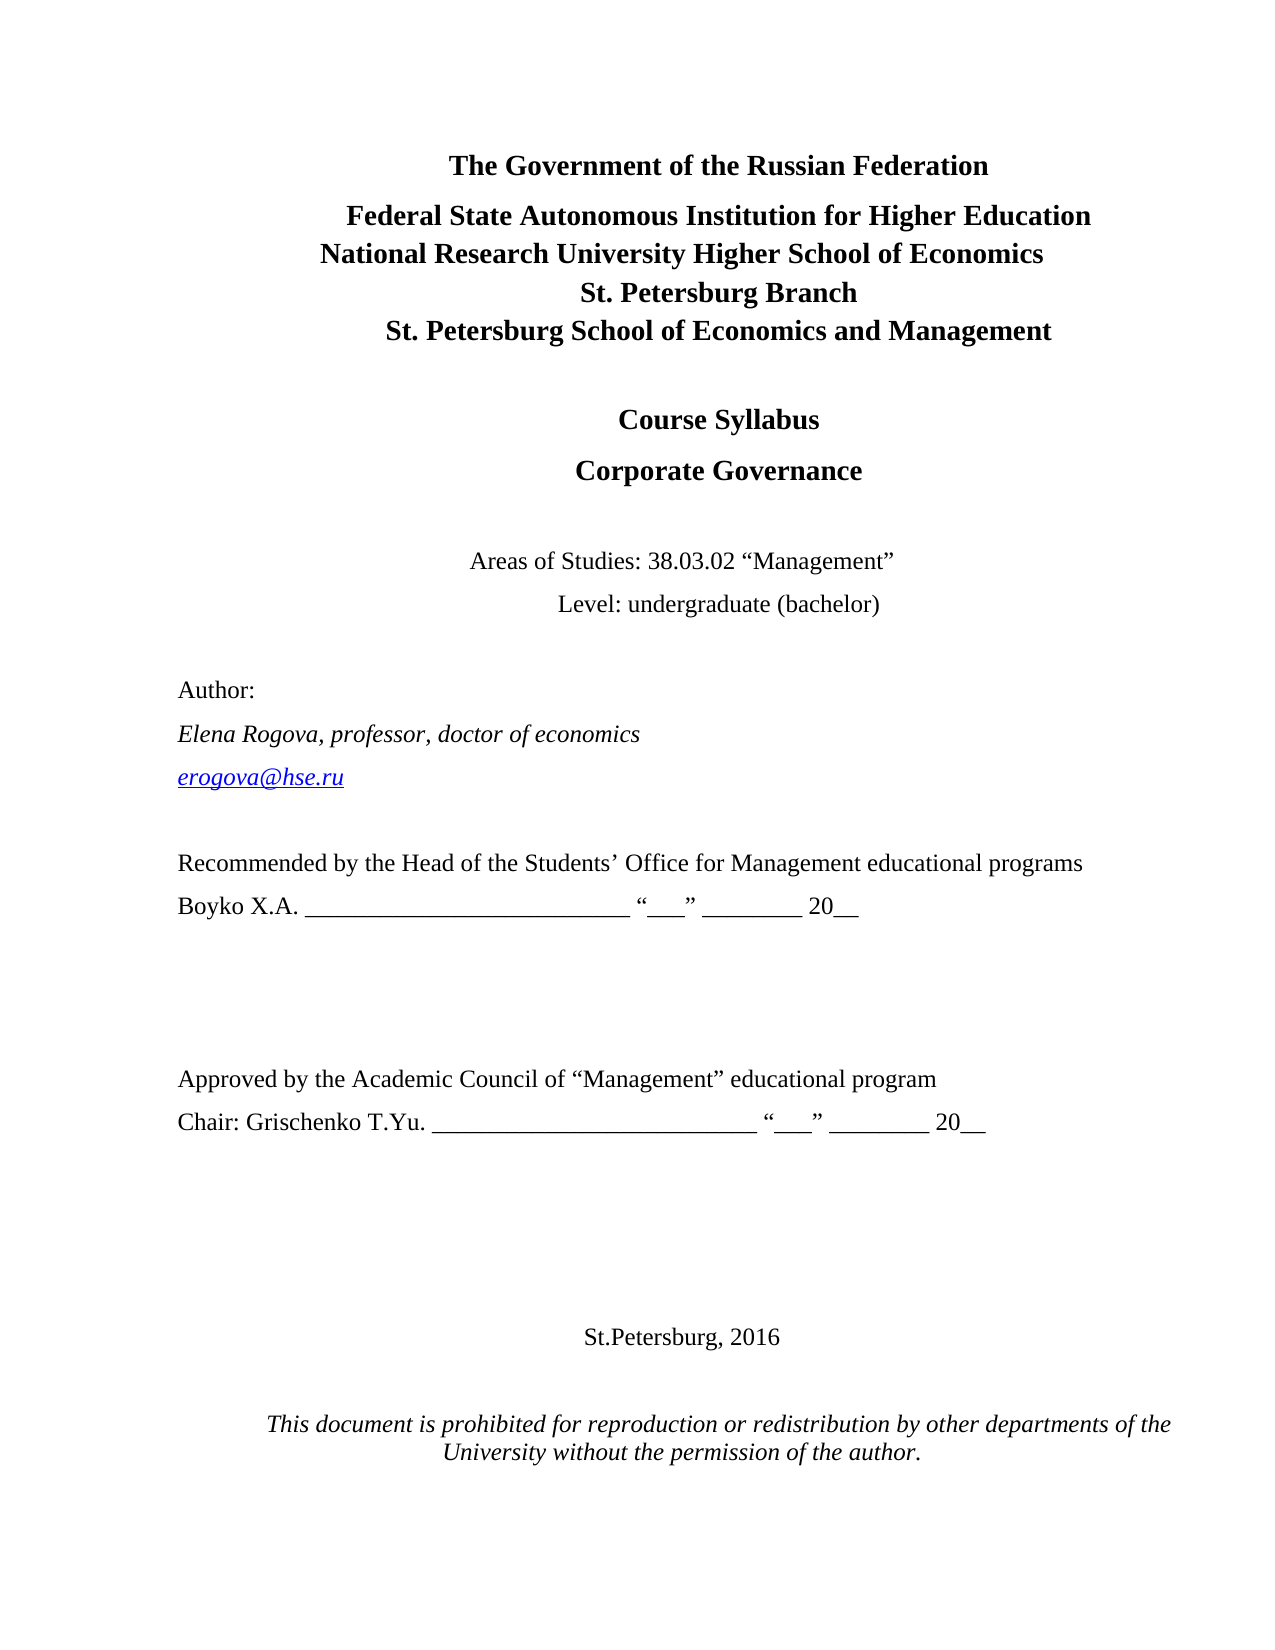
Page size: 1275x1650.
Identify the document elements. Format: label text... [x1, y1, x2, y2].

text The Government of the Russian Federation [177, 148, 1186, 181]
text Approved by the Academic Council of “Management” educational program [177, 1064, 1186, 1092]
text Recommended by the Head of the Students’ Office for Management educational programs [177, 848, 1186, 877]
text Level: undergraduate (bachelor) [177, 589, 1186, 618]
text erogova@hse.ru [177, 762, 1186, 791]
text St. Petersburg School of Economics and Management [177, 313, 1186, 347]
text Elena Rogova, professor, doctor of economics [177, 719, 1186, 747]
text Corporate Governance [177, 453, 1186, 486]
text Federal State Autonomous Institution for Higher Education National Research University Higher School of Economics [177, 198, 1186, 270]
text This document is prohibited for reproduction or redistribution by other departments of the University without the permission of the author. [177, 1409, 1186, 1466]
text St. Petersburg Branch [177, 275, 1186, 308]
text Course Syllabus [177, 402, 1186, 436]
text Chair: Grischenko T.Yu. __________________________ “___” ________ 20__ [177, 1107, 1186, 1136]
text Areas of Studies: 38.03.02 “Management” [177, 546, 1186, 575]
text St.Petersburg, 2016 [177, 1322, 1186, 1351]
text Boyko X.A. __________________________ “___” ________ 20__ [177, 891, 1186, 920]
text Author: [177, 676, 1186, 704]
